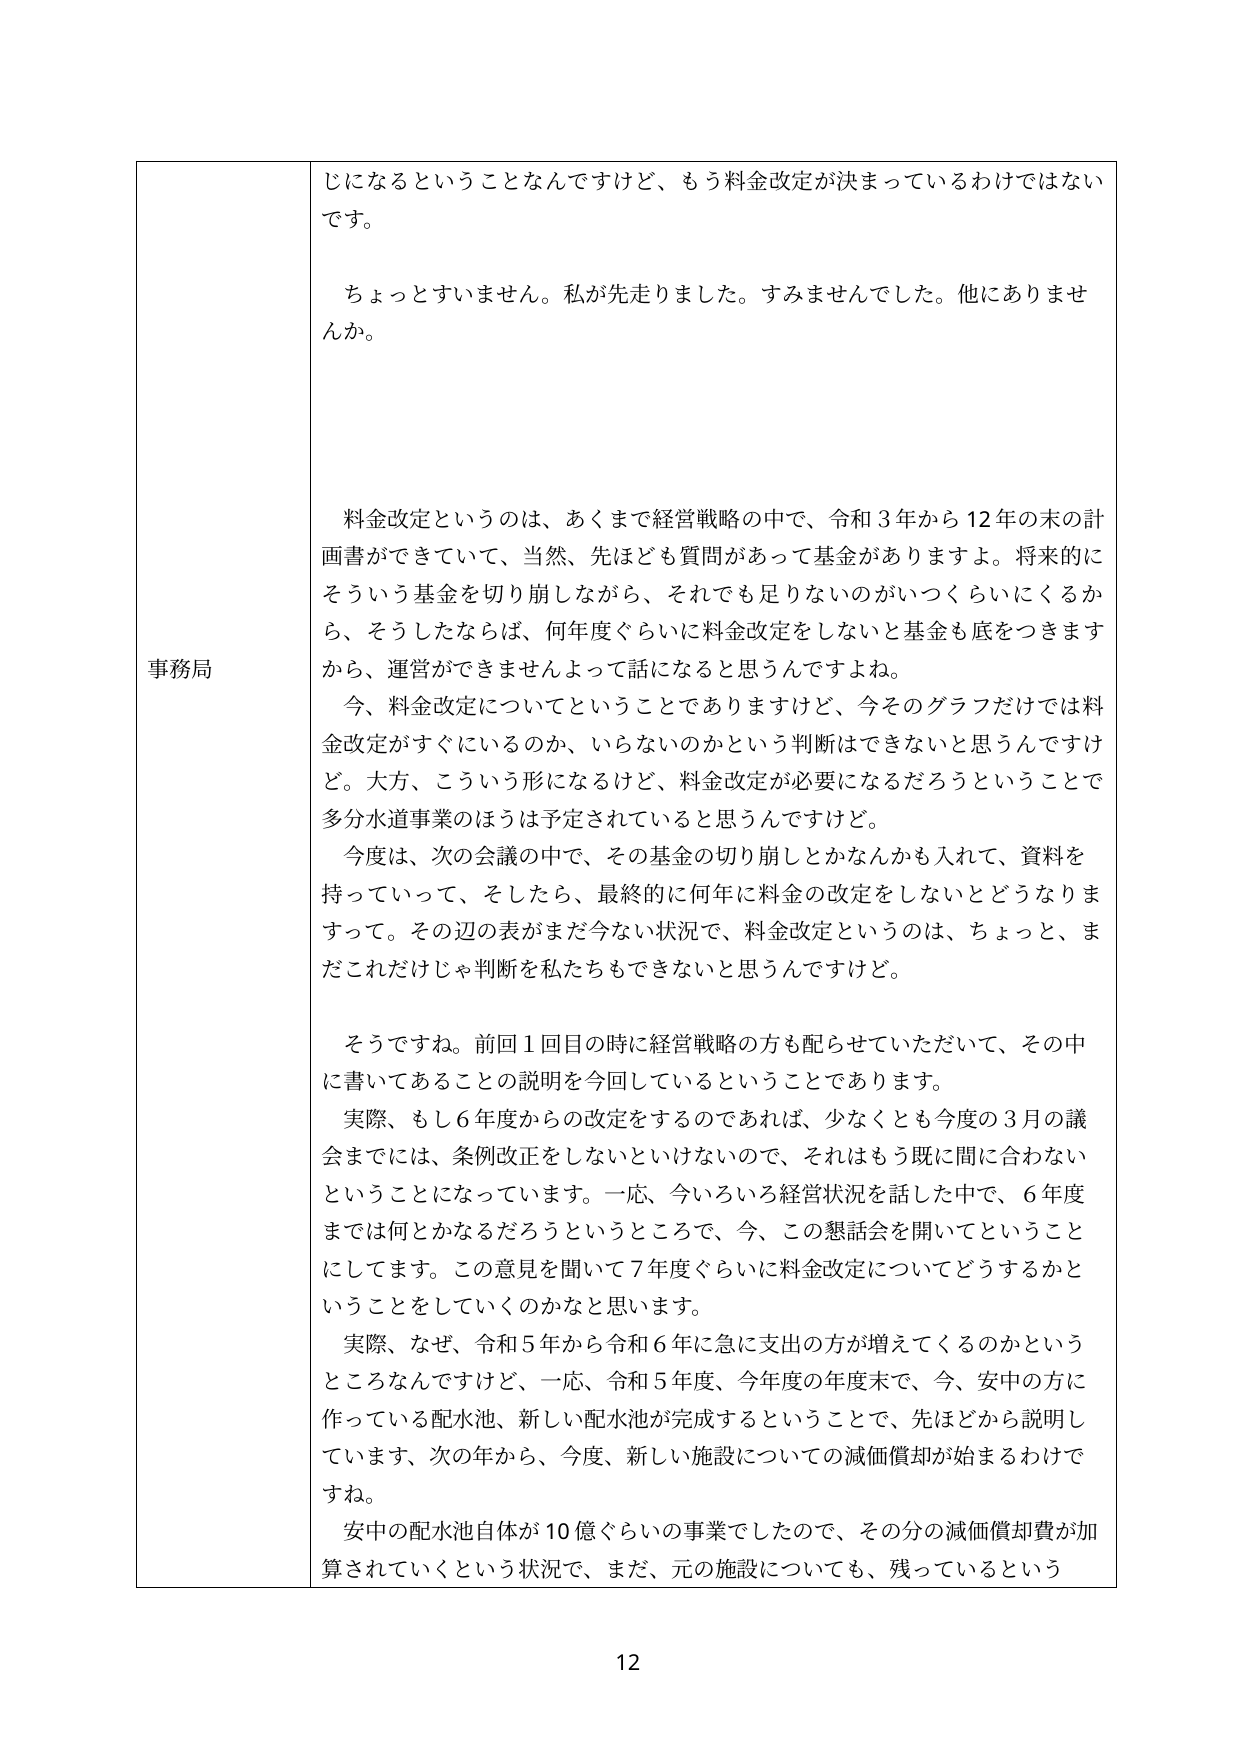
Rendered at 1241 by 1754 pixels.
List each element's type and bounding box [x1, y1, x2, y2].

table_header [137, 162, 310, 1587]
table_header [311, 162, 1116, 1587]
